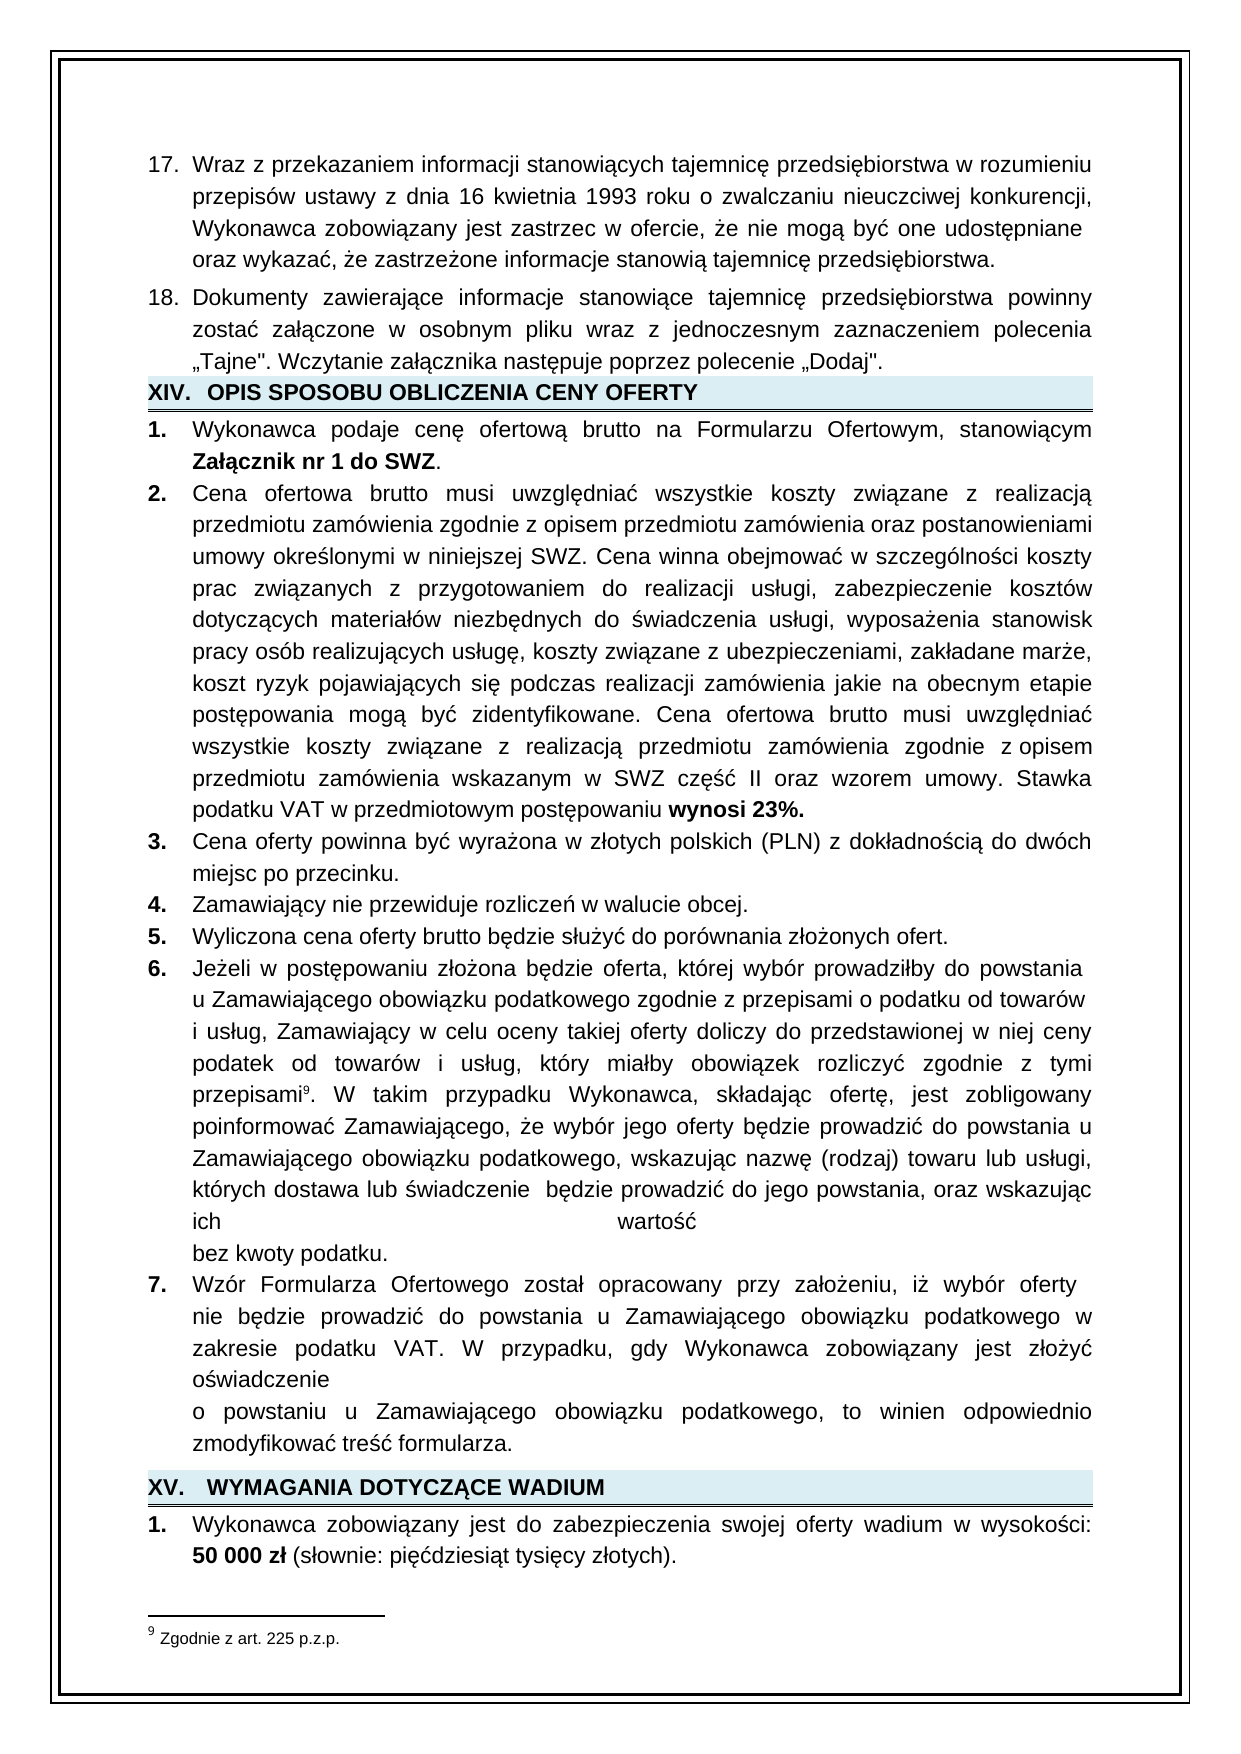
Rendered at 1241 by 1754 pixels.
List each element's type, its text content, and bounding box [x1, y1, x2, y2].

text 2. Cena ofertowa brutto musi uwzględniać wszystkie koszty związane z realizacją przedmiotu zamówienia zgodnie z opisem przedmiotu zamówienia oraz postanowieniami umowy określonymi w niniejszej SWZ. Cena winna obejmować w szczególności koszty prac związanych z przygotowaniem do realizacji usługi, zabezpieczenie kosztów dotyczących materiałów niezbędnych do świadczenia usługi, wyposażenia stanowisk pracy osób realizujących usługę, koszty związane z ubezpieczeniami, zakładane marże, koszt ryzyk pojawiających się podczas realizacji zamówienia jakie na obecnym etapie postępowania mogą być zidentyfikowane. Cena ofertowa brutto musi uwzględniać wszystkie koszty związane z realizacją przedmiotu zamówienia zgodnie z opisem przedmiotu zamówienia wskazanym w SWZ część II oraz wzorem umowy. Stawka podatku VAT w przedmiotowym postępowaniu wynosi 23%. [148, 476, 1093, 824]
text 4. Zamawiający nie przewiduje rozliczeń w walucie obcej. [148, 887, 1093, 919]
text 17. Wraz z przekazaniem informacji stanowiących tajemnicę przedsiębiorstwa w rozumieniu przepisów ustawy z dnia 16 kwietnia 1993 roku o zwalczaniu nieuczciwej konkurencji, Wykonawca zobowiązany jest zastrzec w ofercie, że nie mogą być one udostępniane oraz wykazać, że zastrzeżone informacje stanowią tajemnicę przedsiębiorstwa. [148, 148, 1093, 274]
text 3. Cena oferty powinna być wyrażona w złotych polskich (PLN) z dokładnością do dwóch miejsc po przecinku. [148, 824, 1093, 887]
text 7. Wzór Formularza Ofertowego został opracowany przy założeniu, iż wybór oferty nie będzie prowadzić do powstania u Zamawiającego obowiązku podatkowego w zakresie podatku VAT. W przypadku, gdy Wykonawca zobowiązany jest złożyć oświadczenie o powstaniu u Zamawiającego obowiązku podatkowego, to winien odpowiednio zmodyfikować treść formularza. [148, 1267, 1093, 1457]
text XV. WYMAGANIA DOTYCZĄCE WADIUM [148, 1470, 1093, 1504]
text XIV. OPIS SPOSOBU OBLICZENIA CENY OFERTY [148, 376, 1093, 409]
text 1. Wykonawca zobowiązany jest do zabezpieczenia swojej oferty wadium w wysokości: 50 000 zł (słownie: pięćdziesiąt tysięcy złotych). [148, 1507, 1093, 1570]
text 6. Jeżeli w postępowaniu złożona będzie oferta, której wybór prowadziłby do powstania u Zamawiającego obowiązku podatkowego zgodnie z przepisami o podatku od towarów i usług, Zamawiający w celu oceny takiej oferty doliczy do przedstawionej w niej ceny podatek od towarów i usług, który miałby obowiązek rozliczyć zgodnie z tymi przepisami. W takim przypadku Wykonawca, składając ofertę, jest zobligowany poinformować Zamawiającego, że wybór jego oferty będzie prowadzić do powstania u Zamawiającego obowiązku podatkowego, wskazując nazwę (rodzaj) towaru lub usługi, których dostawa lub świadczenie będzie prowadzić do jego powstania, oraz wskazując ich wartość bez kwoty podatku. [148, 951, 1093, 1267]
text 1. Wykonawca podaje cenę ofertową brutto na Formularzu Ofertowym, stanowiącym Załącznik nr 1 do SWZ. [148, 412, 1093, 476]
text 5. Wyliczona cena oferty brutto będzie służyć do porównania złożonych ofert. [148, 919, 1093, 951]
text 18. Dokumenty zawierające informacje stanowiące tajemnicę przedsiębiorstwa powinny zostać załączone w osobnym pliku wraz z jednoczesnym zaznaczeniem polecenia „Tajne". Wczytanie załącznika następuje poprzez polecenie „Dodaj". [148, 281, 1093, 376]
